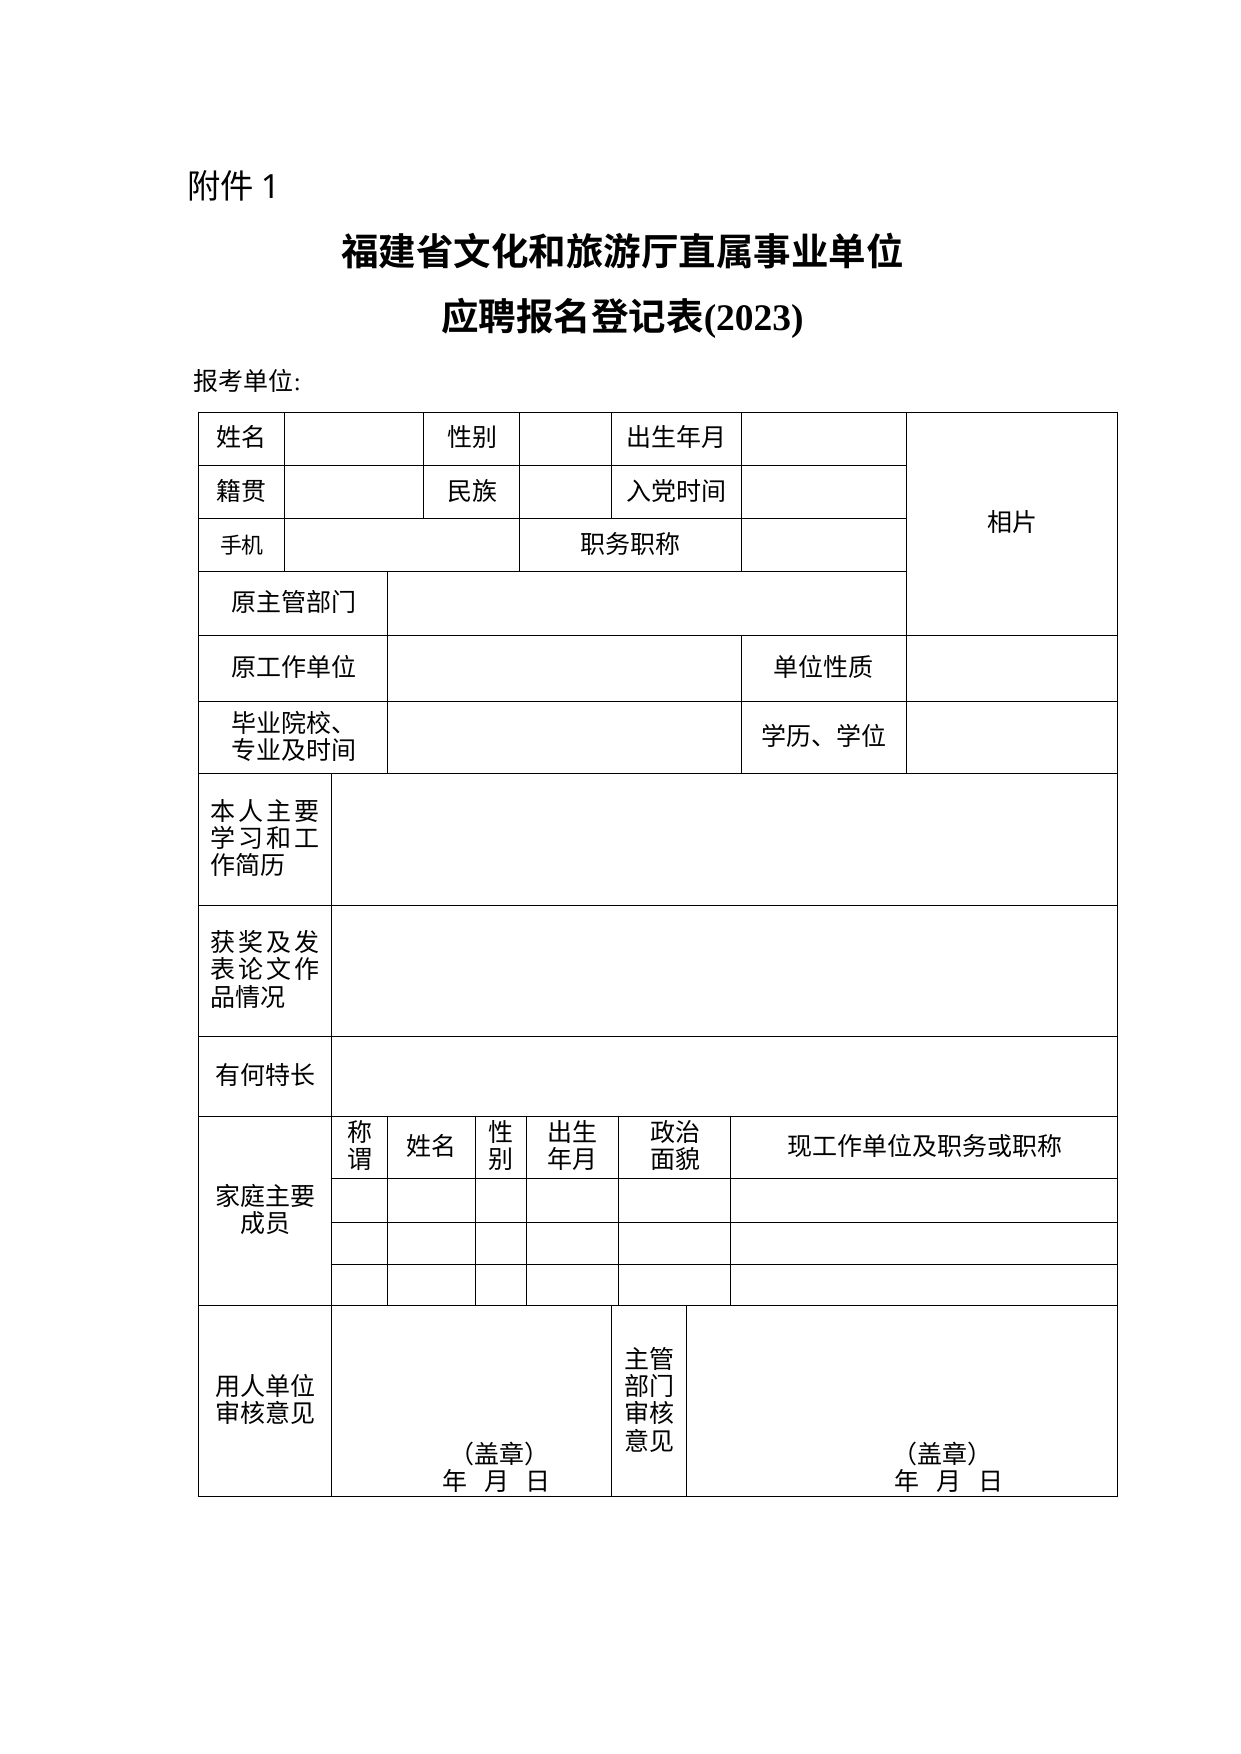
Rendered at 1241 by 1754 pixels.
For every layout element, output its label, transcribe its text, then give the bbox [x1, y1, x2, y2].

table_cell [388, 636, 741, 701]
text 附件1 [187, 152, 1057, 217]
table_cell 学历、学位 [742, 702, 906, 773]
table_cell [332, 774, 1117, 905]
table_header [285, 413, 423, 465]
table_cell [527, 1179, 618, 1222]
table_cell 称谓 [332, 1117, 387, 1178]
table_cell [476, 1179, 526, 1222]
table_cell [731, 1265, 1117, 1305]
table_cell 本人主要学习和工作简历 [199, 774, 331, 905]
table_cell 手机 [199, 519, 284, 571]
table_cell [619, 1179, 730, 1222]
table_cell [285, 466, 423, 518]
table_cell [332, 1037, 1117, 1116]
table_header 性别 [424, 413, 519, 465]
table_cell （盖章） 年 月 日 [332, 1306, 611, 1496]
table_cell 性别 [476, 1117, 526, 1178]
table_cell 姓名 [388, 1117, 475, 1178]
table_cell [388, 1179, 475, 1222]
table_header [520, 413, 611, 465]
table_cell 毕业院校、 专业及时间 [199, 702, 387, 773]
table_cell 原工作单位 [199, 636, 387, 701]
table_cell [742, 466, 906, 518]
table_cell [731, 1223, 1117, 1264]
table_header 出生年月 [612, 413, 741, 465]
table_cell [907, 702, 1117, 773]
table_cell [332, 1265, 387, 1305]
table_cell [527, 1265, 618, 1305]
table_cell （盖章） 年 月 日 [687, 1306, 1117, 1496]
table_cell 政治 面貌 [619, 1117, 730, 1178]
table_cell [619, 1223, 730, 1264]
text 应聘报名登记表(2023) [187, 282, 1057, 347]
table_cell 主管部门 审核意见 [612, 1306, 686, 1496]
table_cell [388, 1265, 475, 1305]
table_cell [731, 1179, 1117, 1222]
table_cell 出生 年月 [527, 1117, 618, 1178]
table_cell [476, 1265, 526, 1305]
table_cell [520, 466, 611, 518]
table_cell [332, 906, 1117, 1036]
table_cell [388, 572, 906, 635]
table_cell 原主管部门 [199, 572, 387, 635]
table_header [742, 413, 906, 465]
table_cell [527, 1223, 618, 1264]
table_cell 籍贯 [199, 466, 284, 518]
table_cell 有何特长 [199, 1037, 331, 1116]
table_cell 职务职称 [520, 519, 741, 571]
table_cell 现工作单位及职务或职称 [731, 1117, 1117, 1178]
table_cell 入党时间 [612, 466, 741, 518]
table_cell 单位性质 [742, 636, 906, 701]
table_cell 民族 [424, 466, 519, 518]
table_cell [285, 519, 519, 571]
table_cell 家庭主要成员 [199, 1117, 331, 1305]
text 报考单位: [187, 347, 1057, 412]
table_cell [907, 636, 1117, 701]
table_cell 获奖及发表论文作品情况 [199, 906, 331, 1036]
table_cell [742, 519, 906, 571]
table_cell [388, 702, 741, 773]
table_header 姓名 [199, 413, 284, 465]
table_cell [476, 1223, 526, 1264]
table_cell [332, 1223, 387, 1264]
table_header 相片 [907, 413, 1117, 635]
table_cell [332, 1179, 387, 1222]
table_cell [619, 1265, 730, 1305]
table_cell [388, 1223, 475, 1264]
table_cell 用人单位 审核意见 [199, 1306, 331, 1496]
text 福建省文化和旅游厅直属事业单位 [187, 217, 1057, 282]
